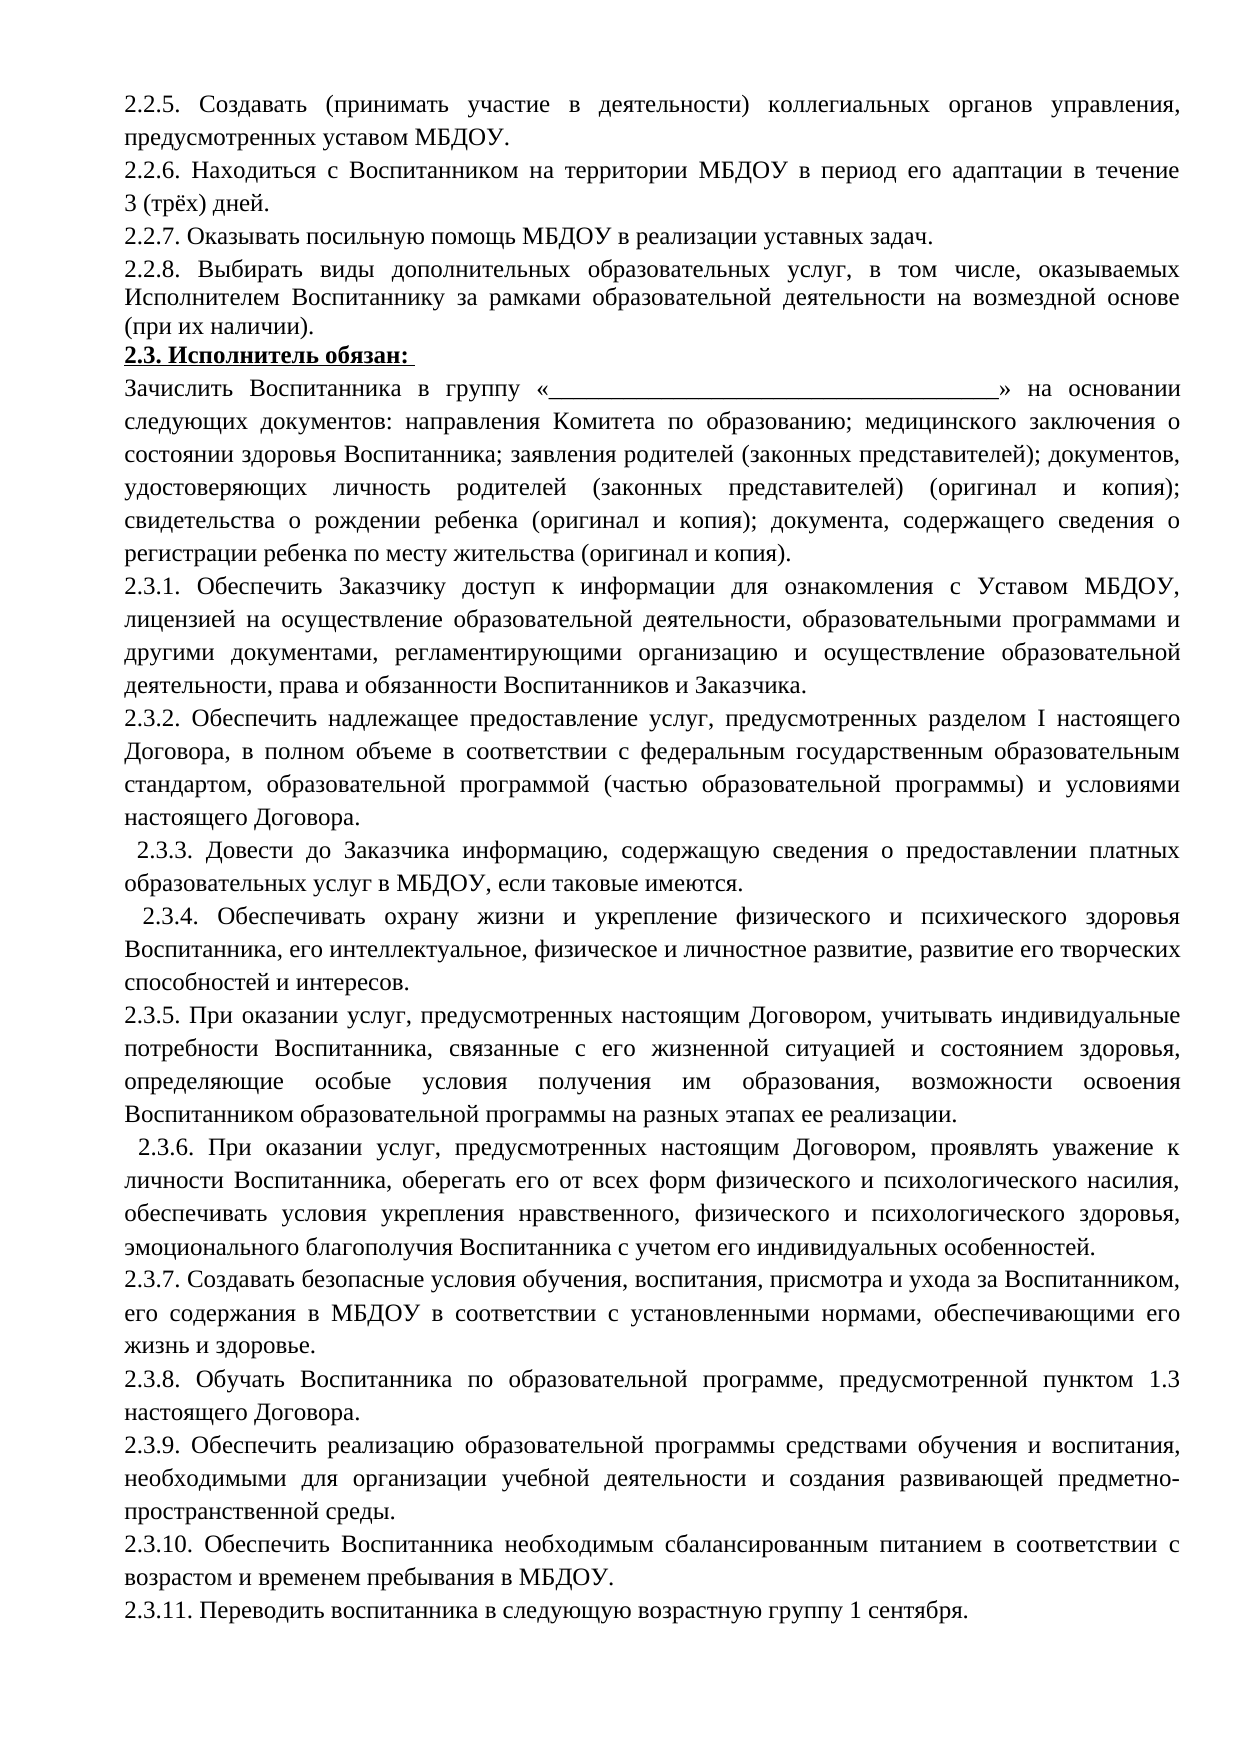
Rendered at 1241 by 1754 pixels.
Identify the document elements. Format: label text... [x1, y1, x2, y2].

text 2.3. Исполнитель обязан: [124, 340, 1181, 369]
text 2.2.5. Создавать (принимать участие в деятельности) коллегиальных органов управления, предусмотренных уставом МБДОУ. [124, 89, 1181, 150]
text 2.3.11. Переводить воспитанника в следующую возрастную группу 1 сентября. [124, 1595, 1181, 1623]
text 2.3.1. Обеспечить Заказчику доступ к информации для ознакомления с Уставом МБДОУ, лицензией на осуществление образовательной деятельности, образовательными программами и другими документами, регламентирующими организацию и осуществление образовательной деятельности, права и обязанности Воспитанников и Заказчика. [124, 571, 1181, 699]
text 2.3.7. Создавать безопасные условия обучения, воспитания, присмотра и ухода за Воспитанником, его содержания в МБДОУ в соответствии с установленными нормами, обеспечивающими его жизнь и здоровье. [124, 1264, 1181, 1359]
text 2.3.9. Обеспечить реализацию образовательной программы средствами обучения и воспитания, необходимыми для организации учебной деятельности и создания развивающей предметно- пространственной среды. [124, 1430, 1181, 1524]
text 2.3.10. Обеспечить Воспитанника необходимым сбалансированным питанием в соответствии с возрастом и временем пребывания в МБДОУ. [124, 1529, 1181, 1591]
text 2.2.6. Находиться с Воспитанником на территории МБДОУ в период его адаптации в течение 3 (трёх) дней. [124, 155, 1181, 216]
text 2.3.8. Обучать Воспитанника по образовательной программе, предусмотренной пунктом 1.3 настоящего Договора. [124, 1364, 1181, 1425]
text 2.3.3. Довести до Заказчика информацию, содержащую сведения о предоставлении платных образовательных услуг в МБДОУ, если таковые имеются. [124, 835, 1181, 897]
text 2.3.2. Обеспечить надлежащее предоставление услуг, предусмотренных разделом I настоящего Договора, в полном объеме в соответствии с федеральным государственным образовательным стандартом, образовательной программой (частью образовательной программы) и условиями настоящего Договора. [124, 703, 1181, 831]
text 2.2.8. Выбирать виды дополнительных образовательных услуг, в том числе, оказываемых Исполнителем Воспитаннику за рамками образовательной деятельности на возмездной основе (при их наличии). [124, 254, 1181, 340]
text Зачислить Воспитанника в группу «____________________________________» на основании следующих документов: направления Комитета по образованию; медицинского заключения о состоянии здоровья Воспитанника; заявления родителей (законных представителей); документов, удостоверяющих личность родителей (законных представителей) (оригинал и копия); свидетельства о рождении ребенка (оригинал и копия); документа, содержащего сведения о регистрации ребенка по месту жительства (оригинал и копия). [124, 373, 1181, 567]
text 2.3.4. Обеспечивать охрану жизни и укрепление физического и психического здоровья Воспитанника, его интеллектуальное, физическое и личностное развитие, развитие его творческих способностей и интересов. [124, 901, 1181, 996]
text 2.3.6. При оказании услуг, предусмотренных настоящим Договором, проявлять уважение к личности Воспитанника, оберегать его от всех форм физического и психологического насилия, обеспечивать условия укрепления нравственного, физического и психологического здоровья, эмоционального благополучия Воспитанника с учетом его индивидуальных особенностей. [124, 1132, 1181, 1260]
text 2.3.5. При оказании услуг, предусмотренных настоящим Договором, учитывать индивидуальные потребности Воспитанника, связанные с его жизненной ситуацией и состоянием здоровья, определяющие особые условия получения им образования, возможности освоения Воспитанником образовательной программы на разных этапах ее реализации. [124, 1000, 1181, 1128]
text 2.2.7. Оказывать посильную помощь МБДОУ в реализации уставных задач. [124, 221, 1181, 249]
